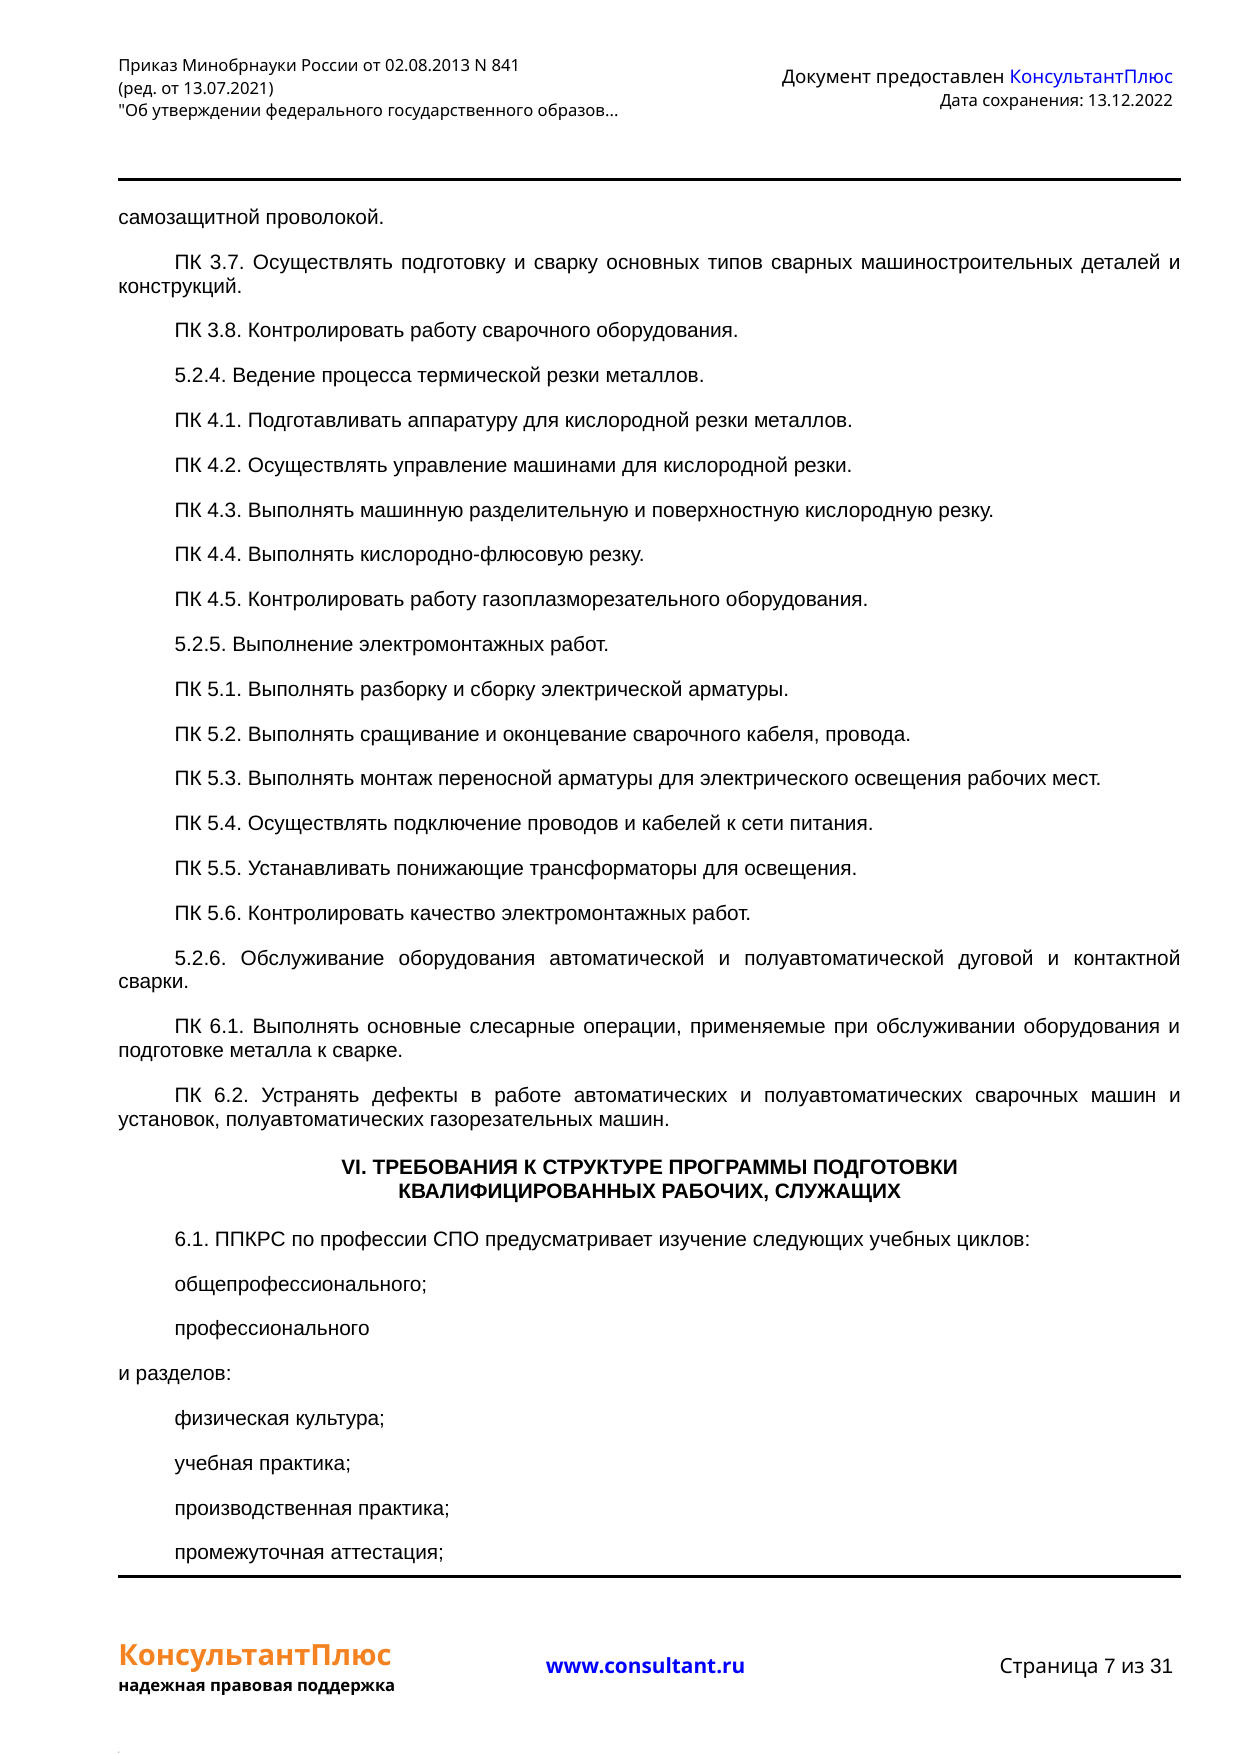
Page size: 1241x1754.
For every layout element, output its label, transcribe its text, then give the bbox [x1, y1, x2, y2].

text ПК 3.7. Осуществлять подготовку и сварку основных типов сварных машиностроительных деталей и конструкций. [118, 249, 1181, 297]
title КВАЛИФИЦИРОВАННЫХ РАБОЧИХ, СЛУЖАЩИХ [118, 1179, 1181, 1203]
text производственная практика; [118, 1495, 1181, 1519]
text ПК 4.4. Выполнять кислородно-флюсовую резку. [118, 542, 1181, 566]
text ПК 5.5. Устанавливать понижающие трансформаторы для освещения. [118, 856, 1181, 880]
text и разделов: [118, 1361, 1181, 1385]
text 5.2.4. Ведение процесса термической резки металлов. [118, 363, 1181, 387]
text общепрофессионального; [118, 1271, 1181, 1295]
text ПК 5.4. Осуществлять подключение проводов и кабелей к сети питания. [118, 811, 1181, 835]
text ПК 3.8. Контролировать работу сварочного оборудования. [118, 318, 1181, 342]
text ПК 4.3. Выполнять машинную разделительную и поверхностную кислородную резку. [118, 497, 1181, 521]
text ПК 5.6. Контролировать качество электромонтажных работ. [118, 901, 1181, 924]
text ПК 6.2. Устранять дефекты в работе автоматических и полуавтоматических сварочных машин и установок, полуавтоматических газорезательных машин. [118, 1083, 1181, 1131]
text ПК 4.2. Осуществлять управление машинами для кислородной резки. [118, 453, 1181, 477]
text 5.2.6. Обслуживание оборудования автоматической и полуавтоматической дуговой и контактной сварки. [118, 945, 1181, 993]
text промежуточная аттестация; [118, 1540, 1181, 1564]
text 6.1. ППКРС по профессии СПО предусматривает изучение следующих учебных циклов: [118, 1227, 1181, 1251]
text 5.2.5. Выполнение электромонтажных работ. [118, 632, 1181, 656]
text учебная практика; [118, 1451, 1181, 1474]
text ПК 5.1. Выполнять разборку и сборку электрической арматуры. [118, 677, 1181, 701]
text ПК 5.3. Выполнять монтаж переносной арматуры для электрического освещения рабочих мест. [118, 766, 1181, 790]
title VI. ТРЕБОВАНИЯ К СТРУКТУРЕ ПРОГРАММЫ ПОДГОТОВКИ [118, 1155, 1181, 1179]
text ПК 6.1. Выполнять основные слесарные операции, применяемые при обслуживании оборудования и подготовке металла к сварке. [118, 1014, 1181, 1062]
text ПК 4.5. Контролировать работу газоплазморезательного оборудования. [118, 587, 1181, 611]
text физическая культура; [118, 1406, 1181, 1430]
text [118, 205, 1181, 229]
text профессионального [118, 1316, 1181, 1340]
text ПК 5.2. Выполнять сращивание и оконцевание сварочного кабеля, провода. [118, 721, 1181, 745]
text ПК 4.1. Подготавливать аппаратуру для кислородной резки металлов. [118, 408, 1181, 432]
